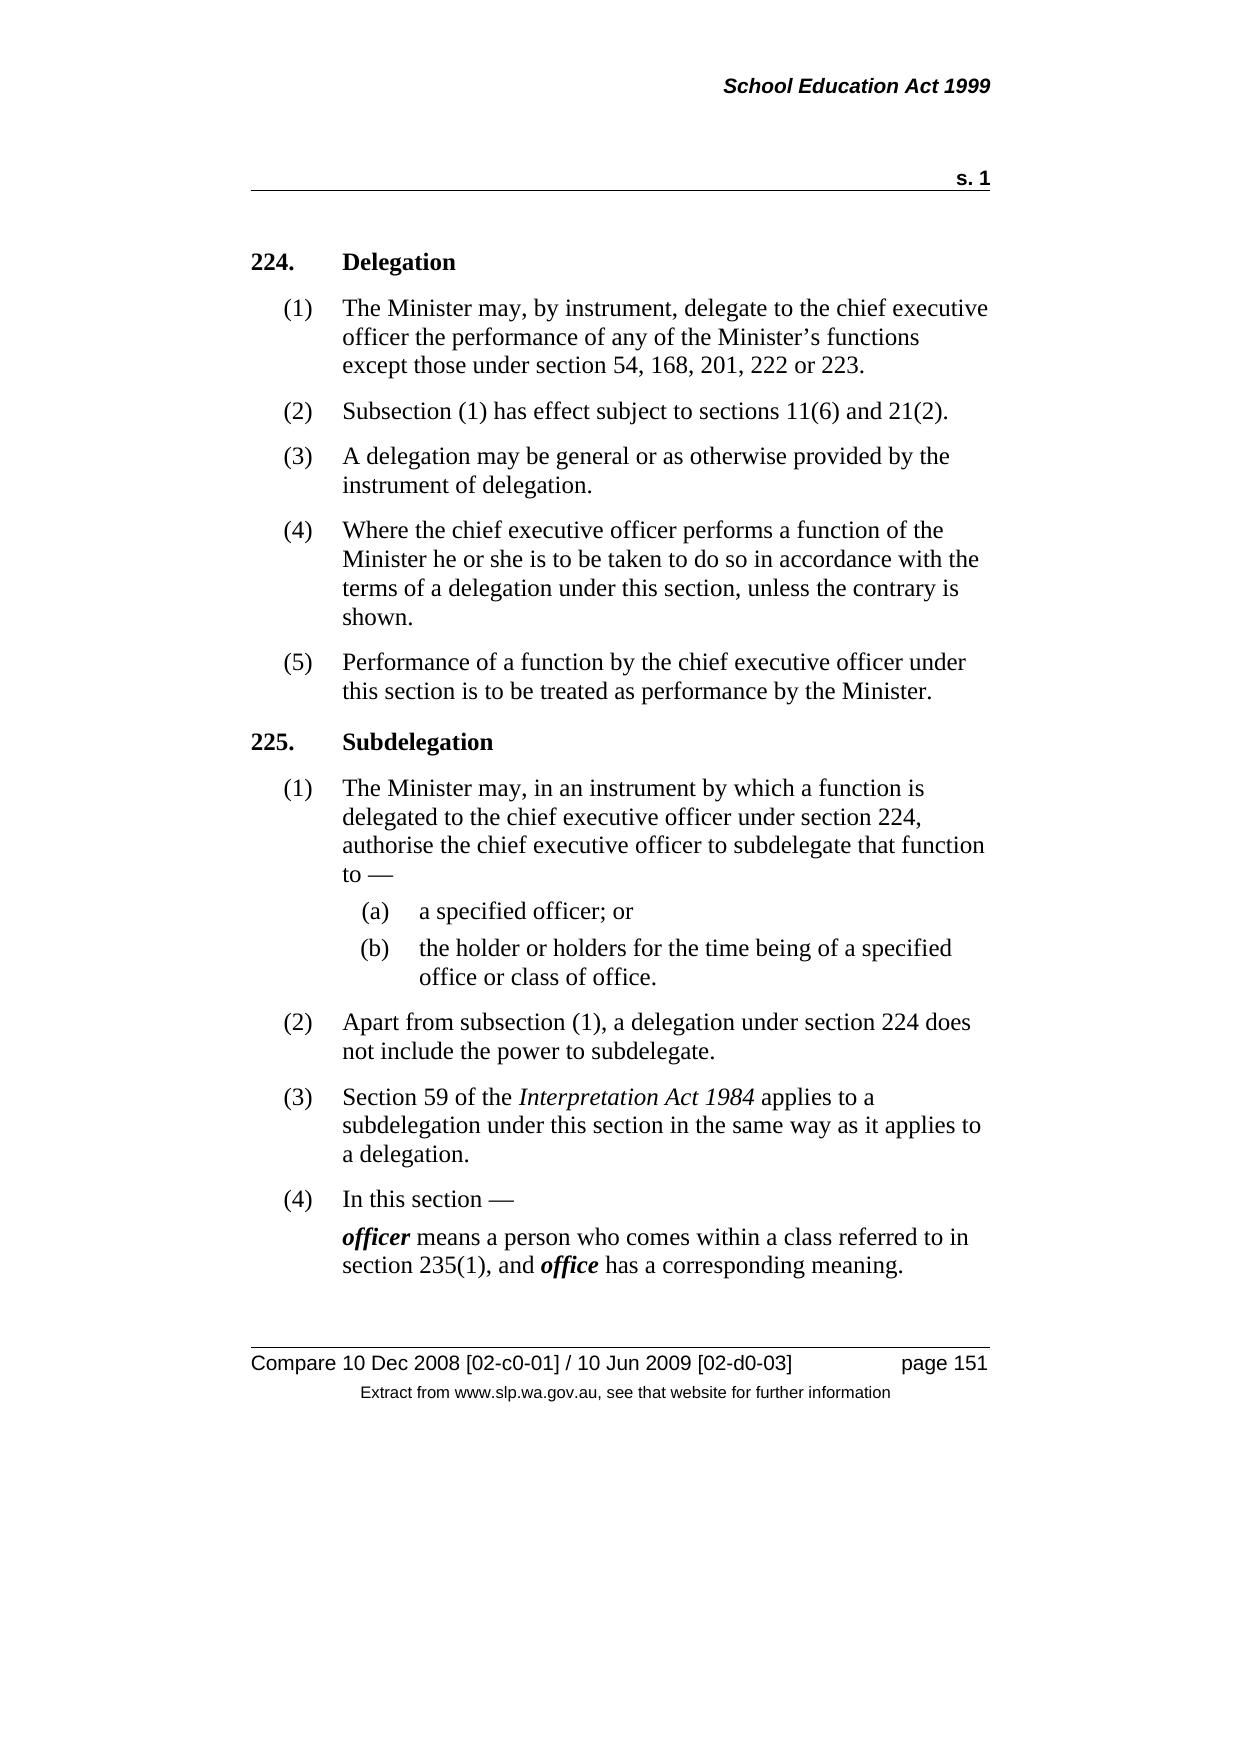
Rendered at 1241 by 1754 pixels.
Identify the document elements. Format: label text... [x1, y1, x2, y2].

text (1) The Minister may, in an instrument by which a function is delegated to the chief executive officer under section 224, authorise the chief executive officer to subdelegate that function to — [251, 773, 990, 888]
text (2) Subsection (1) has effect subject to sections 11(6) and 21(2). [251, 396, 990, 424]
subtitle 225. Subdelegation [251, 727, 990, 756]
subtitle 224. Delegation [251, 247, 990, 276]
text (1) The Minister may, by instrument, delegate to the chief executive officer the performance of any of the Minister’s functions except those under section 54, 168, 201, 222 or 223. [251, 293, 990, 379]
text (3) A delegation may be general or as otherwise provided by the instrument of delegation. [251, 441, 990, 499]
text (a) a specified officer; or [251, 896, 990, 925]
text (4) Where the chief executive officer performs a function of the Minister he or she is to be taken to do so in accordance with the terms of a delegation under this section, unless the contrary is shown. [251, 515, 990, 630]
text (b) the holder or holders for the time being of a specified office or class of office. [251, 933, 990, 991]
text officer means a person who comes within a class referred to in section 235(1), and office has a corresponding meaning. [251, 1222, 990, 1279]
text (5) Performance of a function by the chief executive officer under this section is to be treated as performance by the Minister. [251, 647, 990, 704]
text (3) Section 59 of the Interpretation Act 1984 applies to a subdelegation under this section in the same way as it applies to a delegation. [251, 1082, 990, 1168]
text (2) Apart from subsection (1), a delegation under section 224 does not include the power to subdelegate. [251, 1007, 990, 1065]
text (4) In this section — [251, 1184, 990, 1213]
